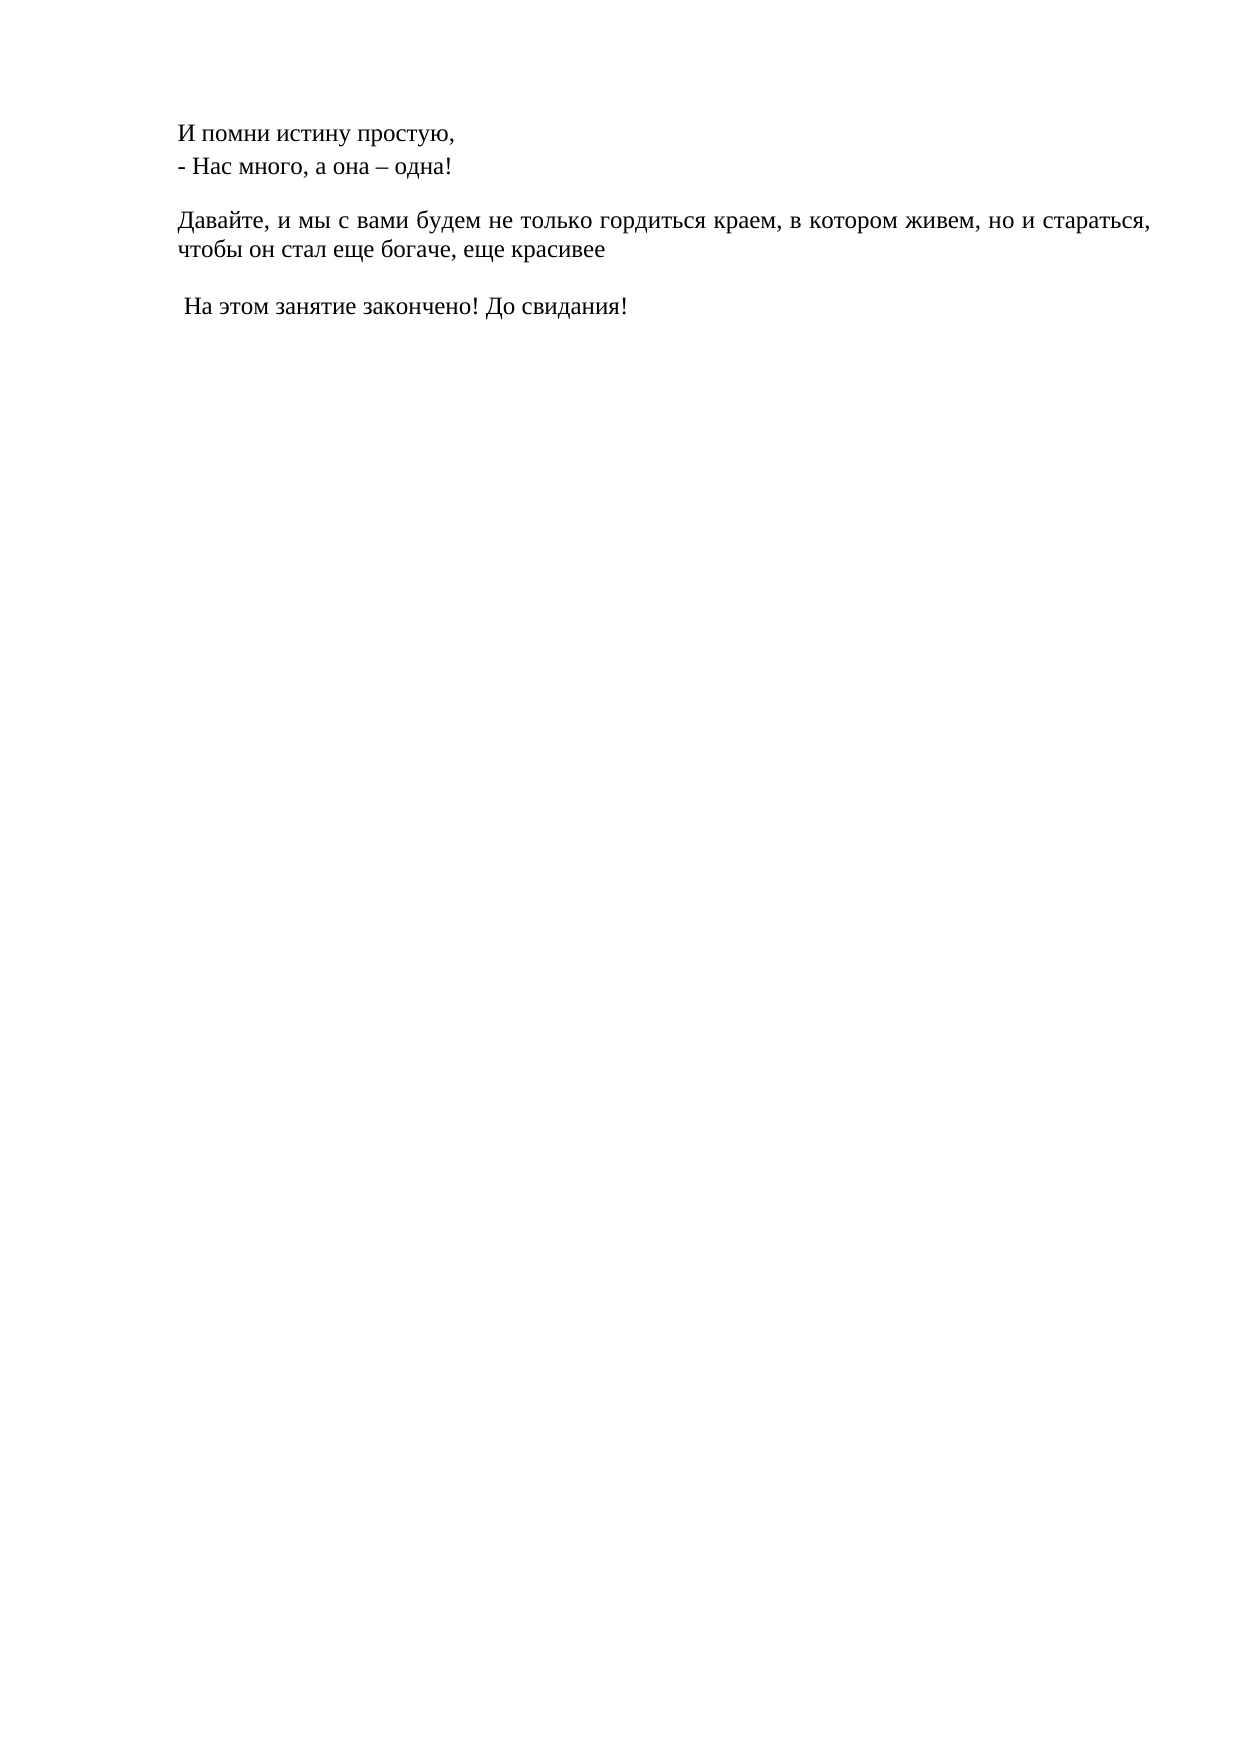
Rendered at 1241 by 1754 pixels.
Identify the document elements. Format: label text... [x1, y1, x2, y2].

text Давайте, и мы с вами будем не только гордиться краем, в котором живем, но и стараться, чтобы он стал еще богаче, еще красивее [177, 205, 1152, 262]
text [177, 118, 1152, 180]
text На этом занятие закончено! До свидания! [177, 291, 1152, 320]
